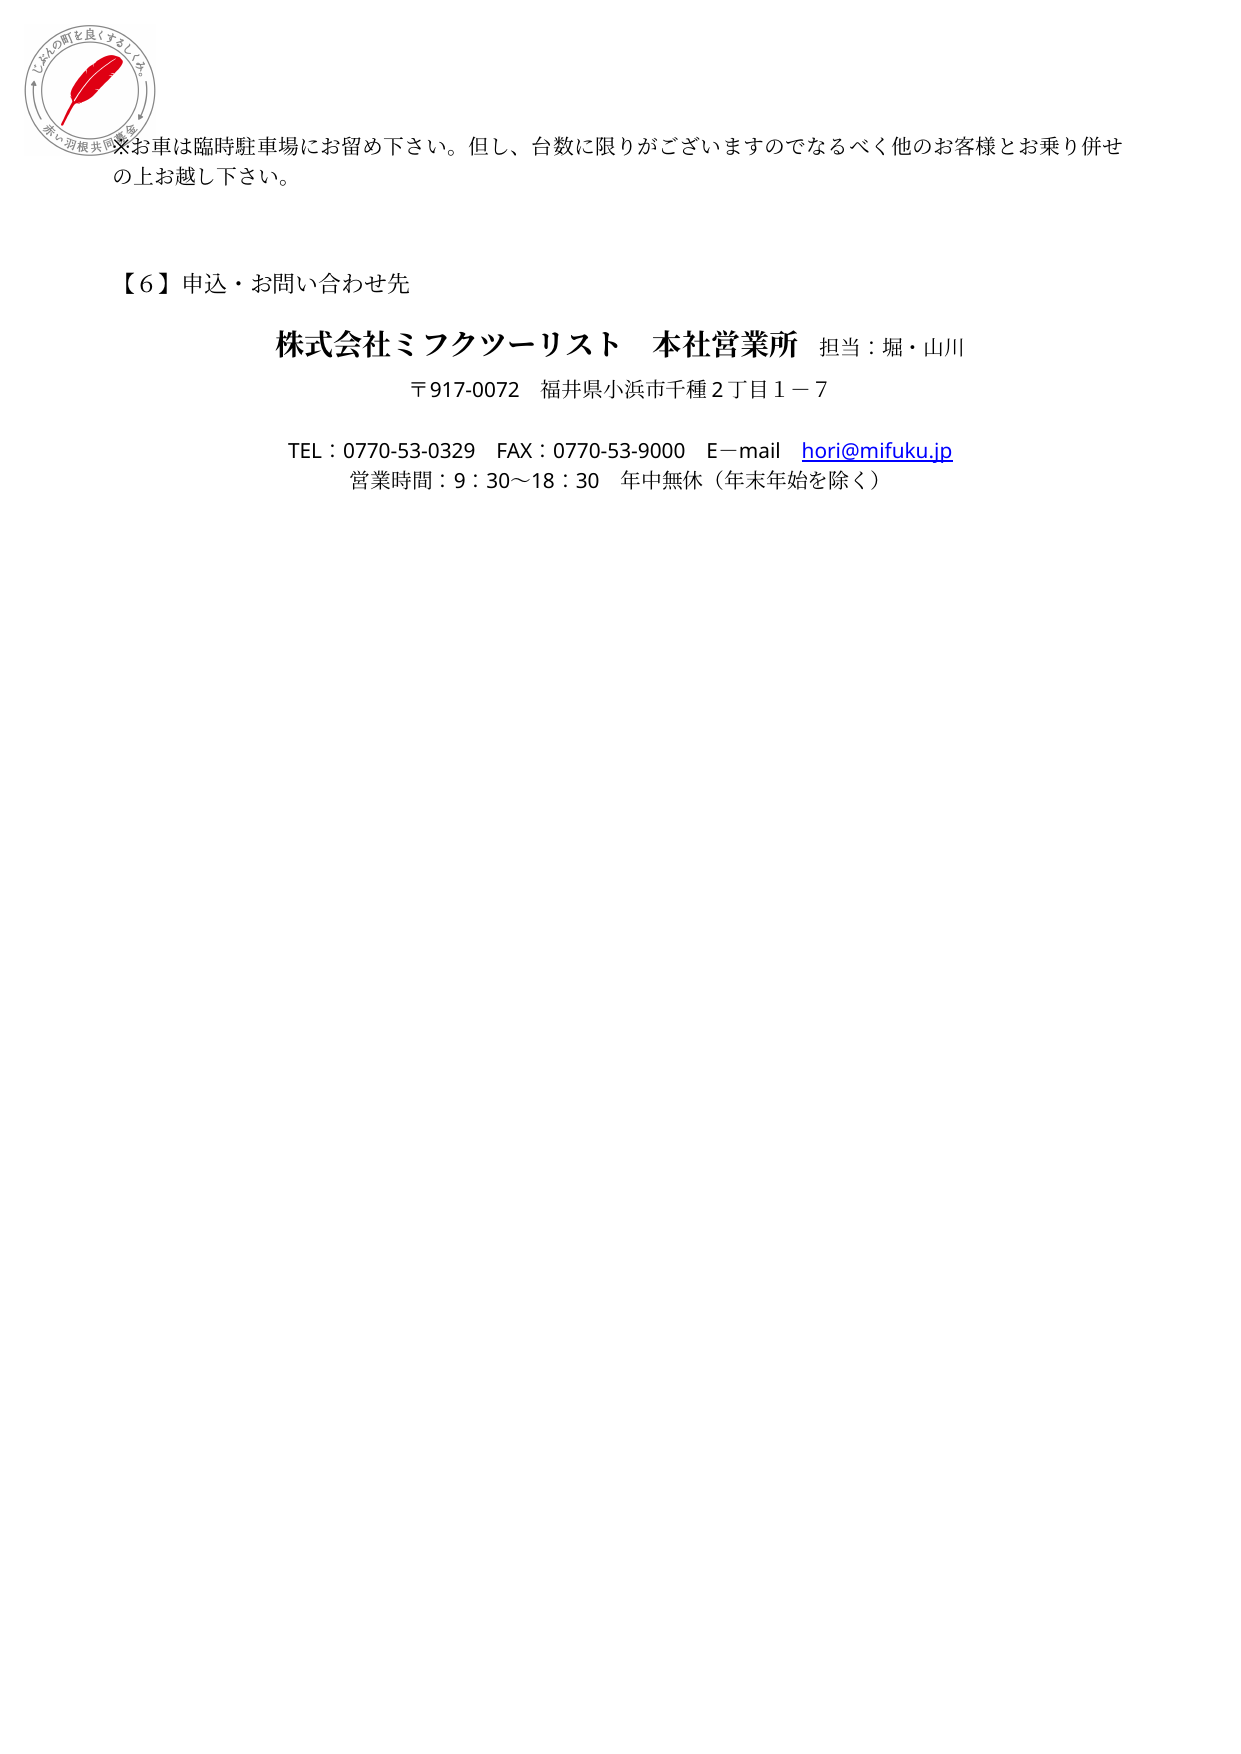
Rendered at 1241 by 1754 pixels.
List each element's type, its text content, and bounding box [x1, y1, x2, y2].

text TEL：0770-53-0329 FAX：0770-53-9000 E－mail hori@mifuku.jp [112, 434, 1128, 465]
text 株式会社ミフクツーリスト 本社営業所 担当：堀・山川 [112, 313, 1128, 373]
text 営業時間：9：30～18：30 年中無休（年末年始を除く） [112, 465, 1128, 495]
text ※お車は臨時駐車場にお留め下さい。但し、台数に限りがございますのでなるべく他のお客様とお乗り併せの上お越し下さい。 [112, 130, 1128, 191]
picture [24, 24, 156, 156]
text 【６】申込・お問い合わせ先 [112, 252, 1128, 313]
text 〒917-0072 福井県小浜市千種2丁目１－７ [112, 373, 1128, 404]
